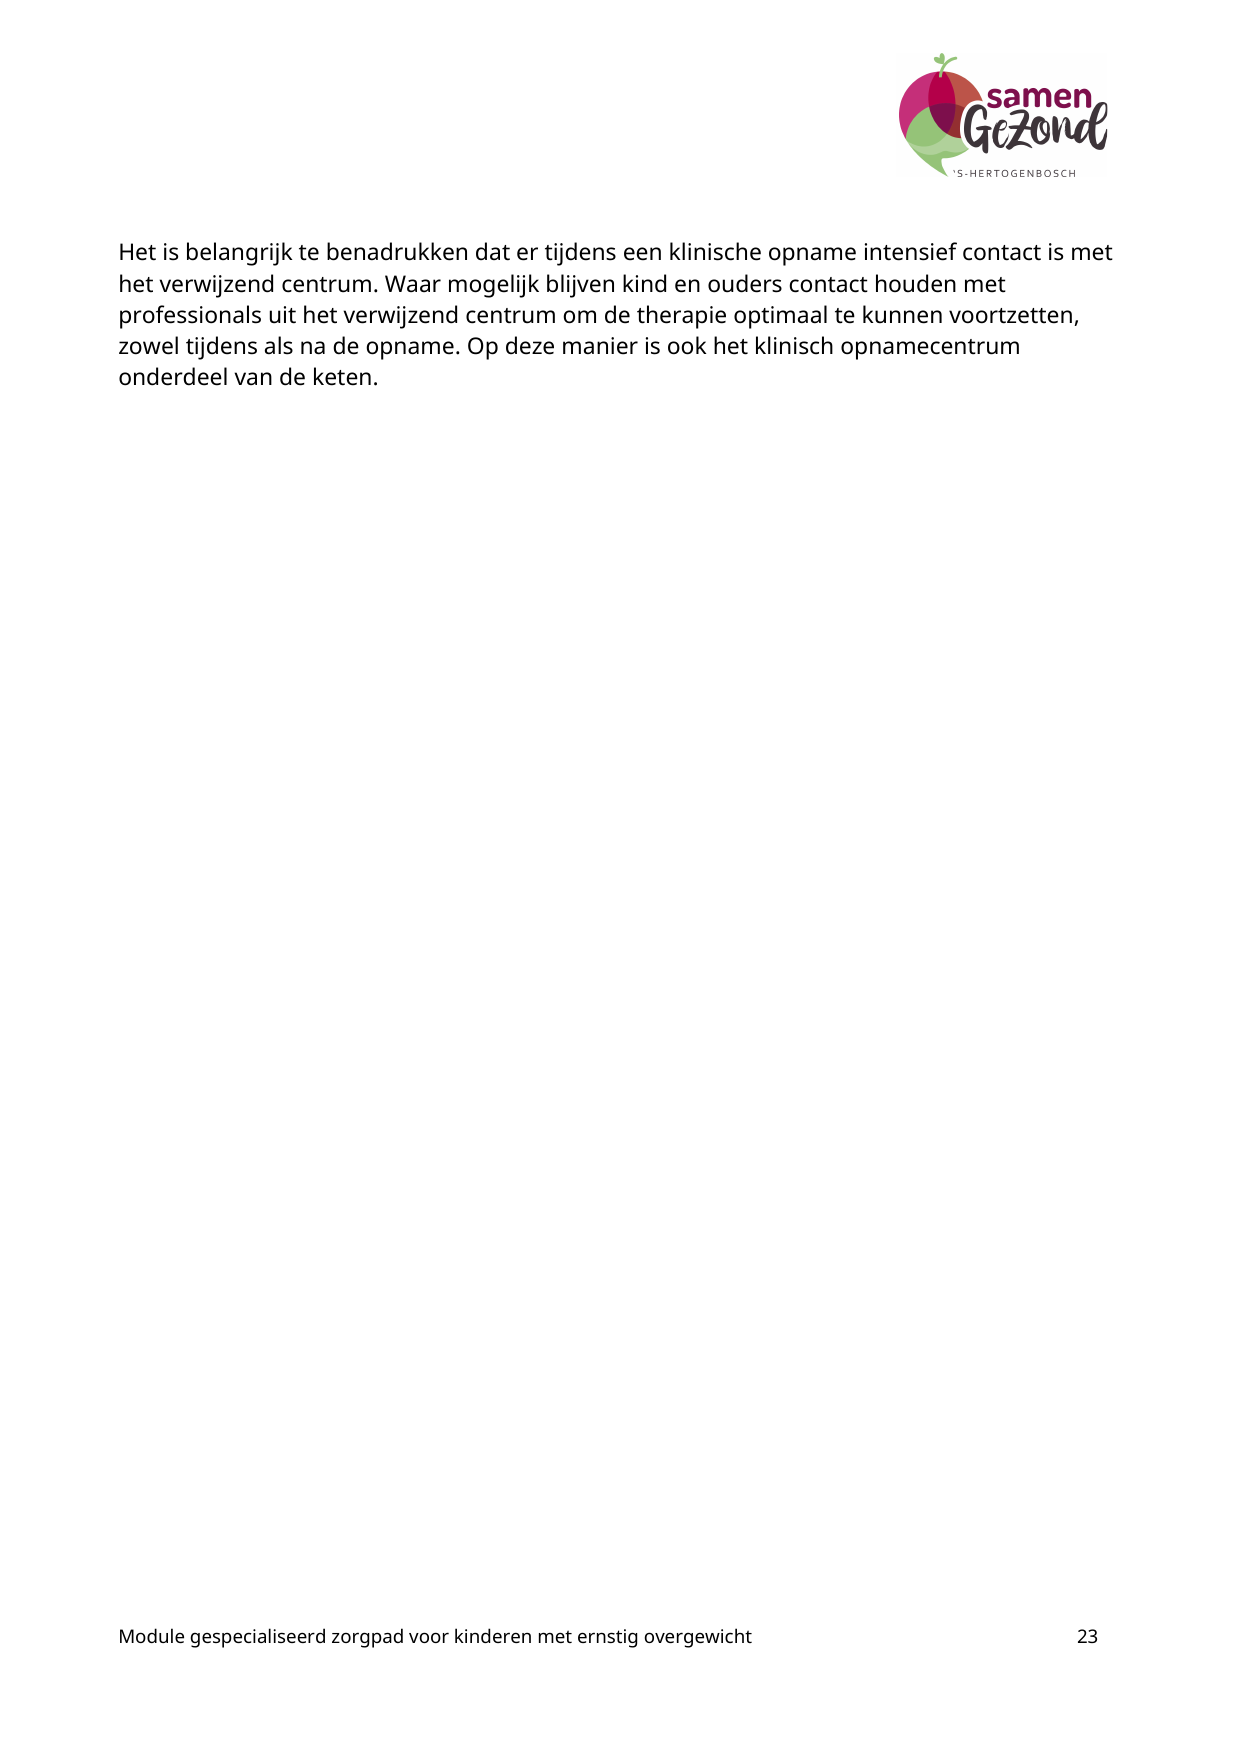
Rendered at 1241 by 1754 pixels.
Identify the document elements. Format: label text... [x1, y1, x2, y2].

picture [896, 53, 1108, 177]
text Het is belangrijk te benadrukken dat er tijdens een klinische opname intensief contact is met het verwijzend centrum. Waar mogelijk blijven kind en ouders contact houden met professionals uit het verwijzend centrum om de therapie optimaal te kunnen voortzetten, zowel tijdens als na de opname. Op deze manier is ook het klinisch opnamecentrum onderdeel van de keten. [118, 236, 1122, 392]
